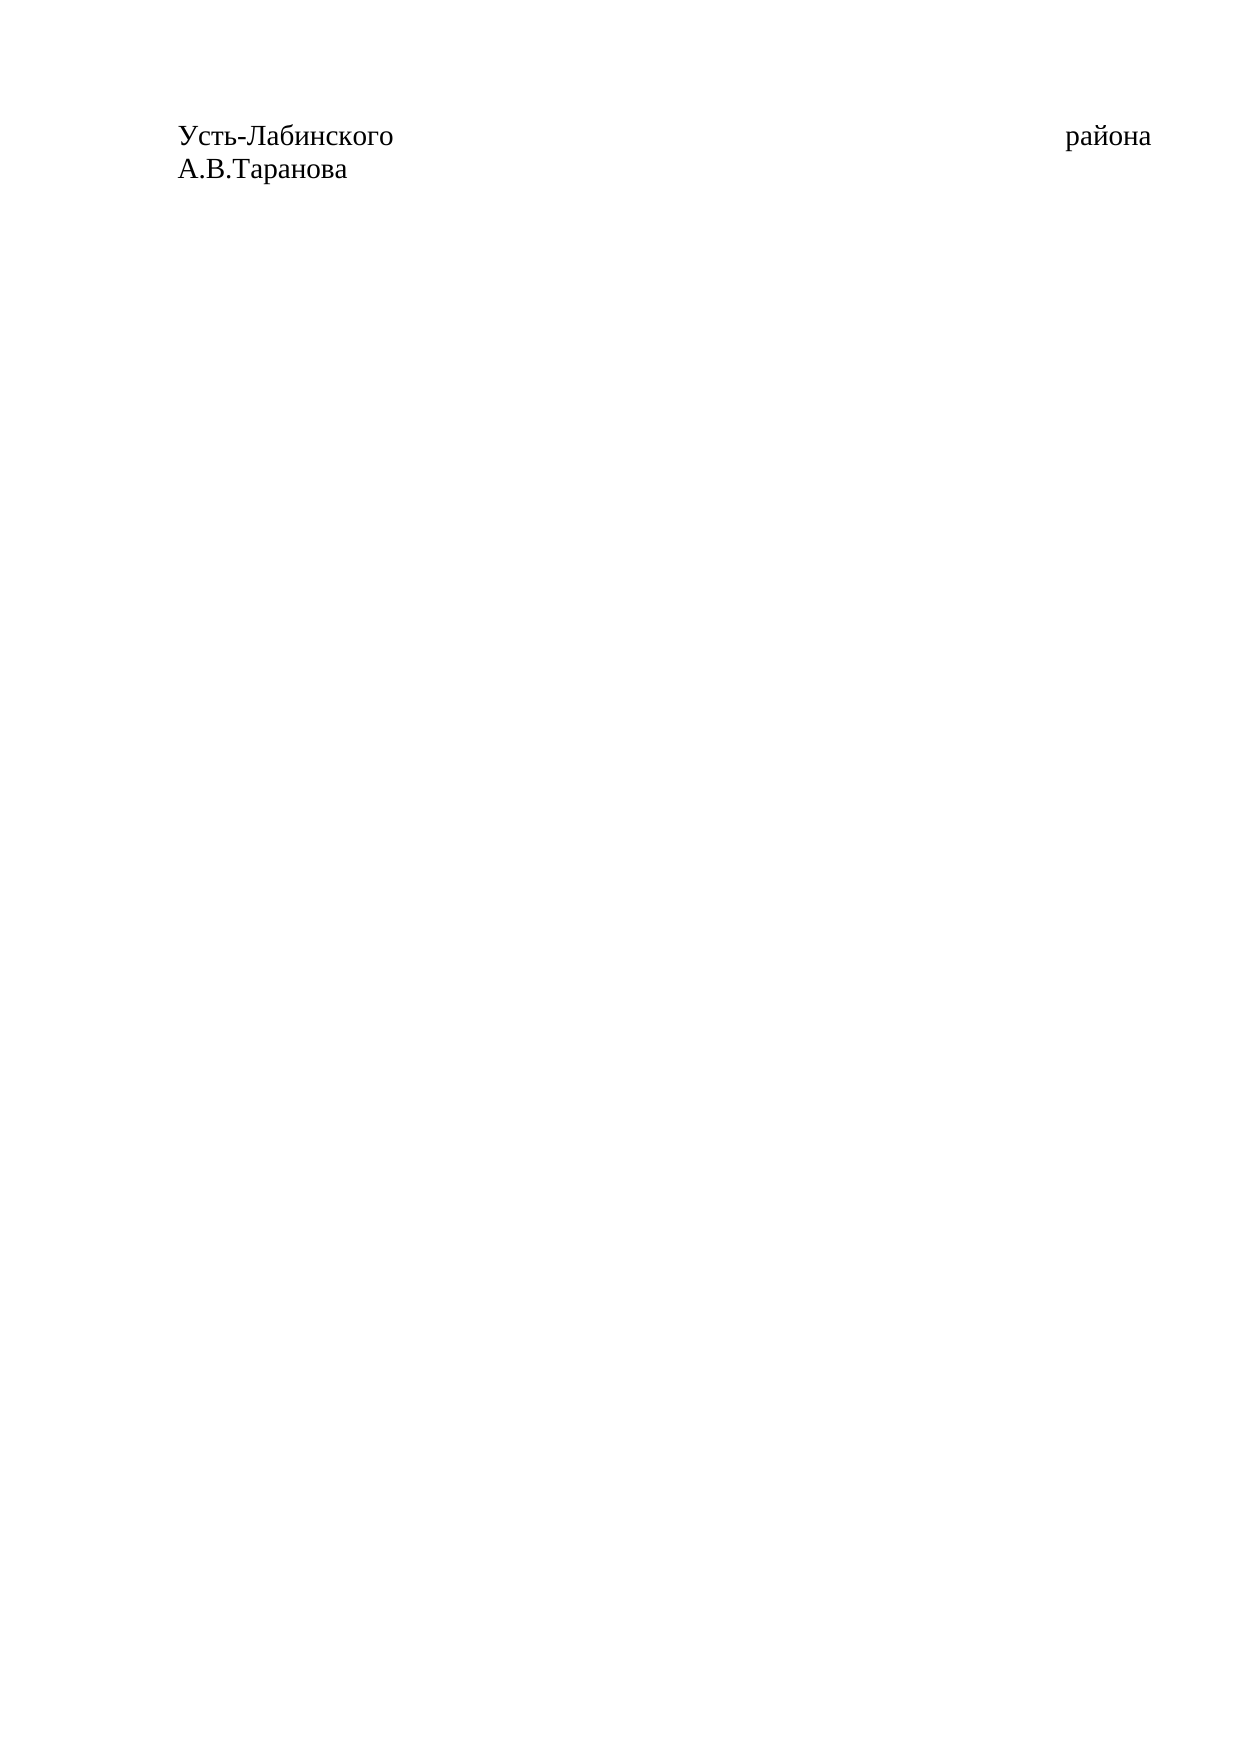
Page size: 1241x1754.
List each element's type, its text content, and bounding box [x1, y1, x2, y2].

text Усть-Лабинского района А.В.Таранова [177, 118, 1152, 185]
